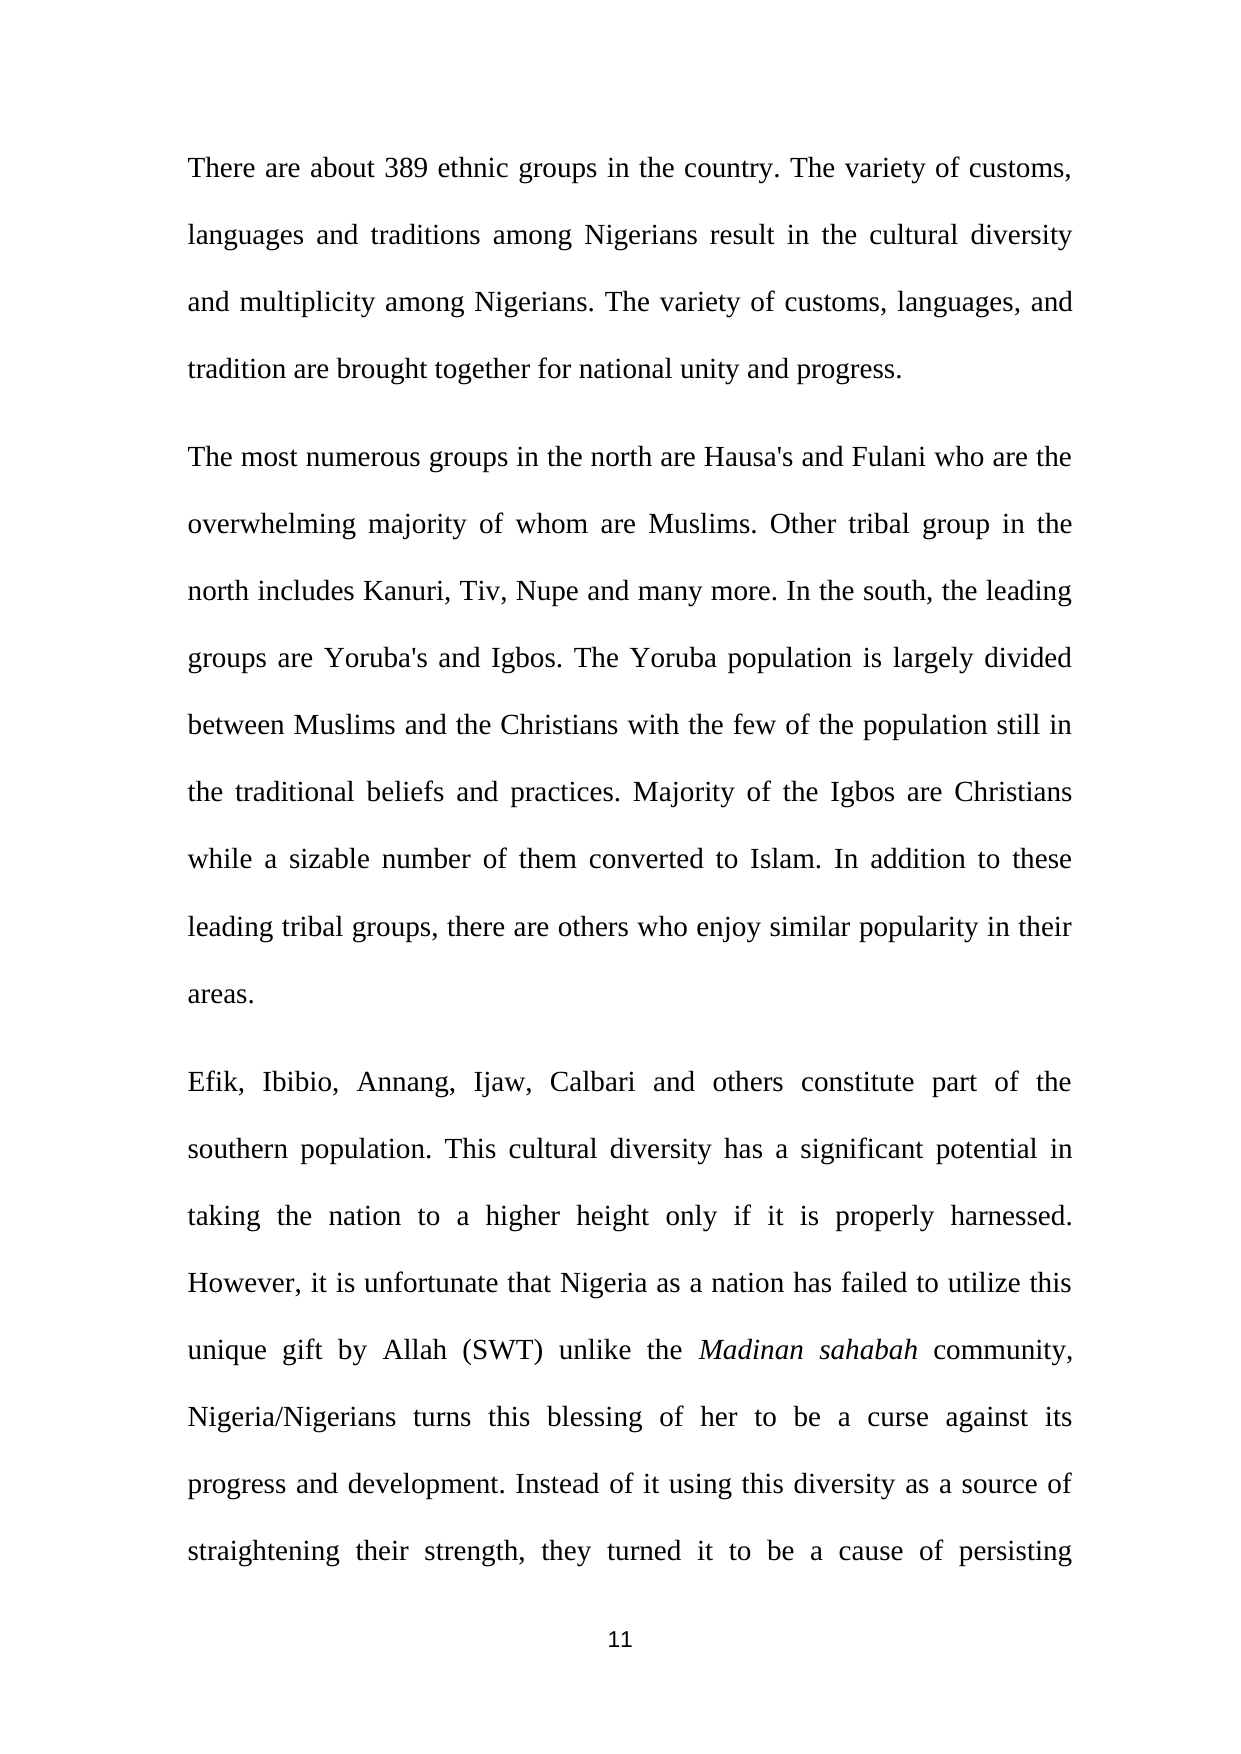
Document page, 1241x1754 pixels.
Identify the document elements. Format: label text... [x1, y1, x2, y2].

text There are about 389 ethnic groups in the country. The variety of customs, languages and traditions among Nigerians result in the cultural diversity and multiplicity among Nigerians. The variety of customs, languages, and tradition are brought together for national unity and progress. [187, 150, 1073, 385]
text The most numerous groups in the north are Hausa's and Fulani who are the overwhelming majority of whom are Muslims. Other tribal group in the north includes Kanuri, Tiv, Nupe and many more. In the south, the leading groups are Yoruba's and Igbos. The Yoruba population is largely divided between Muslims and the Christians with the few of the population still in the traditional beliefs and practices. Majority of the Igbos are Christians while a sizable number of them converted to Islam. In addition to these leading tribal groups, there are others who enjoy similar popularity in their areas. [187, 439, 1073, 1009]
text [187, 1064, 1073, 1567]
